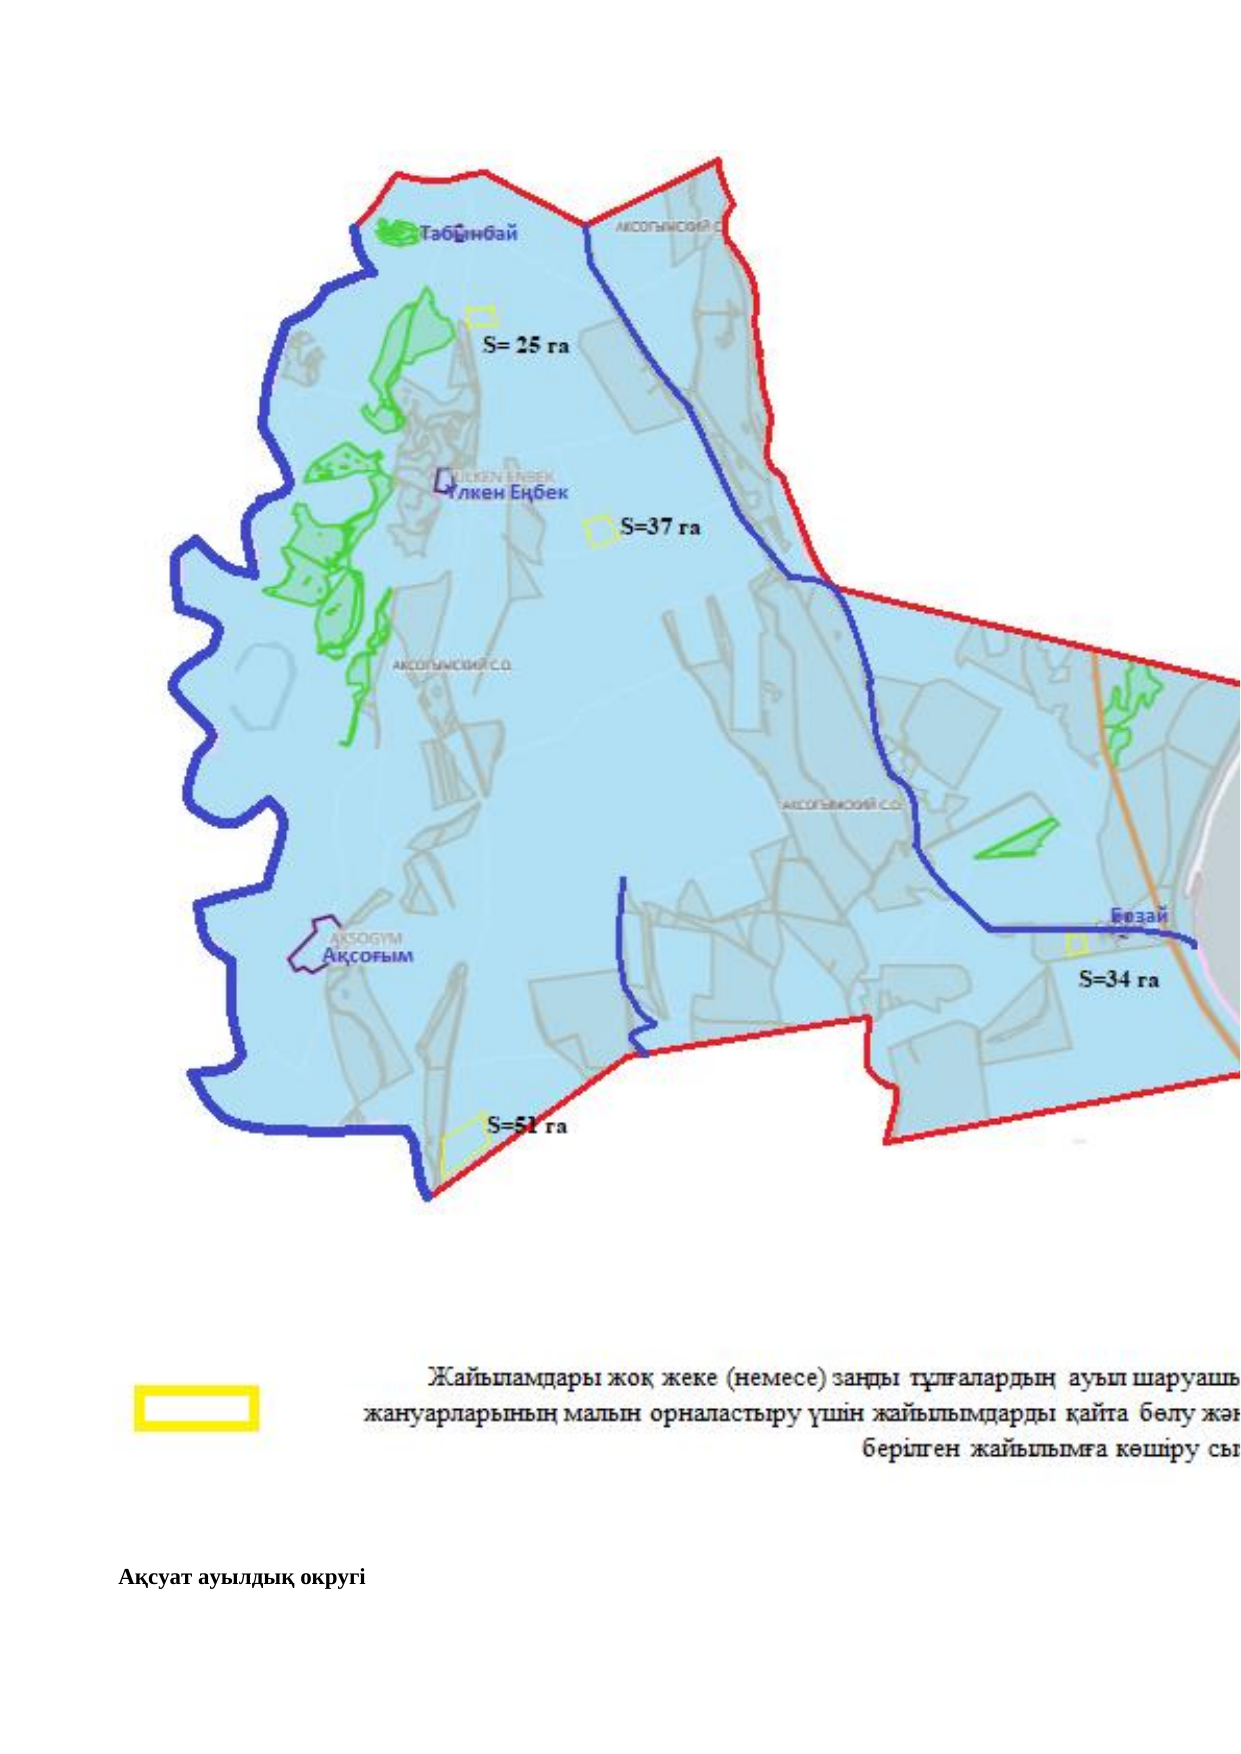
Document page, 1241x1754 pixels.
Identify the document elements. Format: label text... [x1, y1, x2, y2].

picture [112, 150, 1241, 1215]
text Ақсуат ауылдық округі [112, 1563, 1128, 1589]
picture [112, 1317, 1241, 1499]
